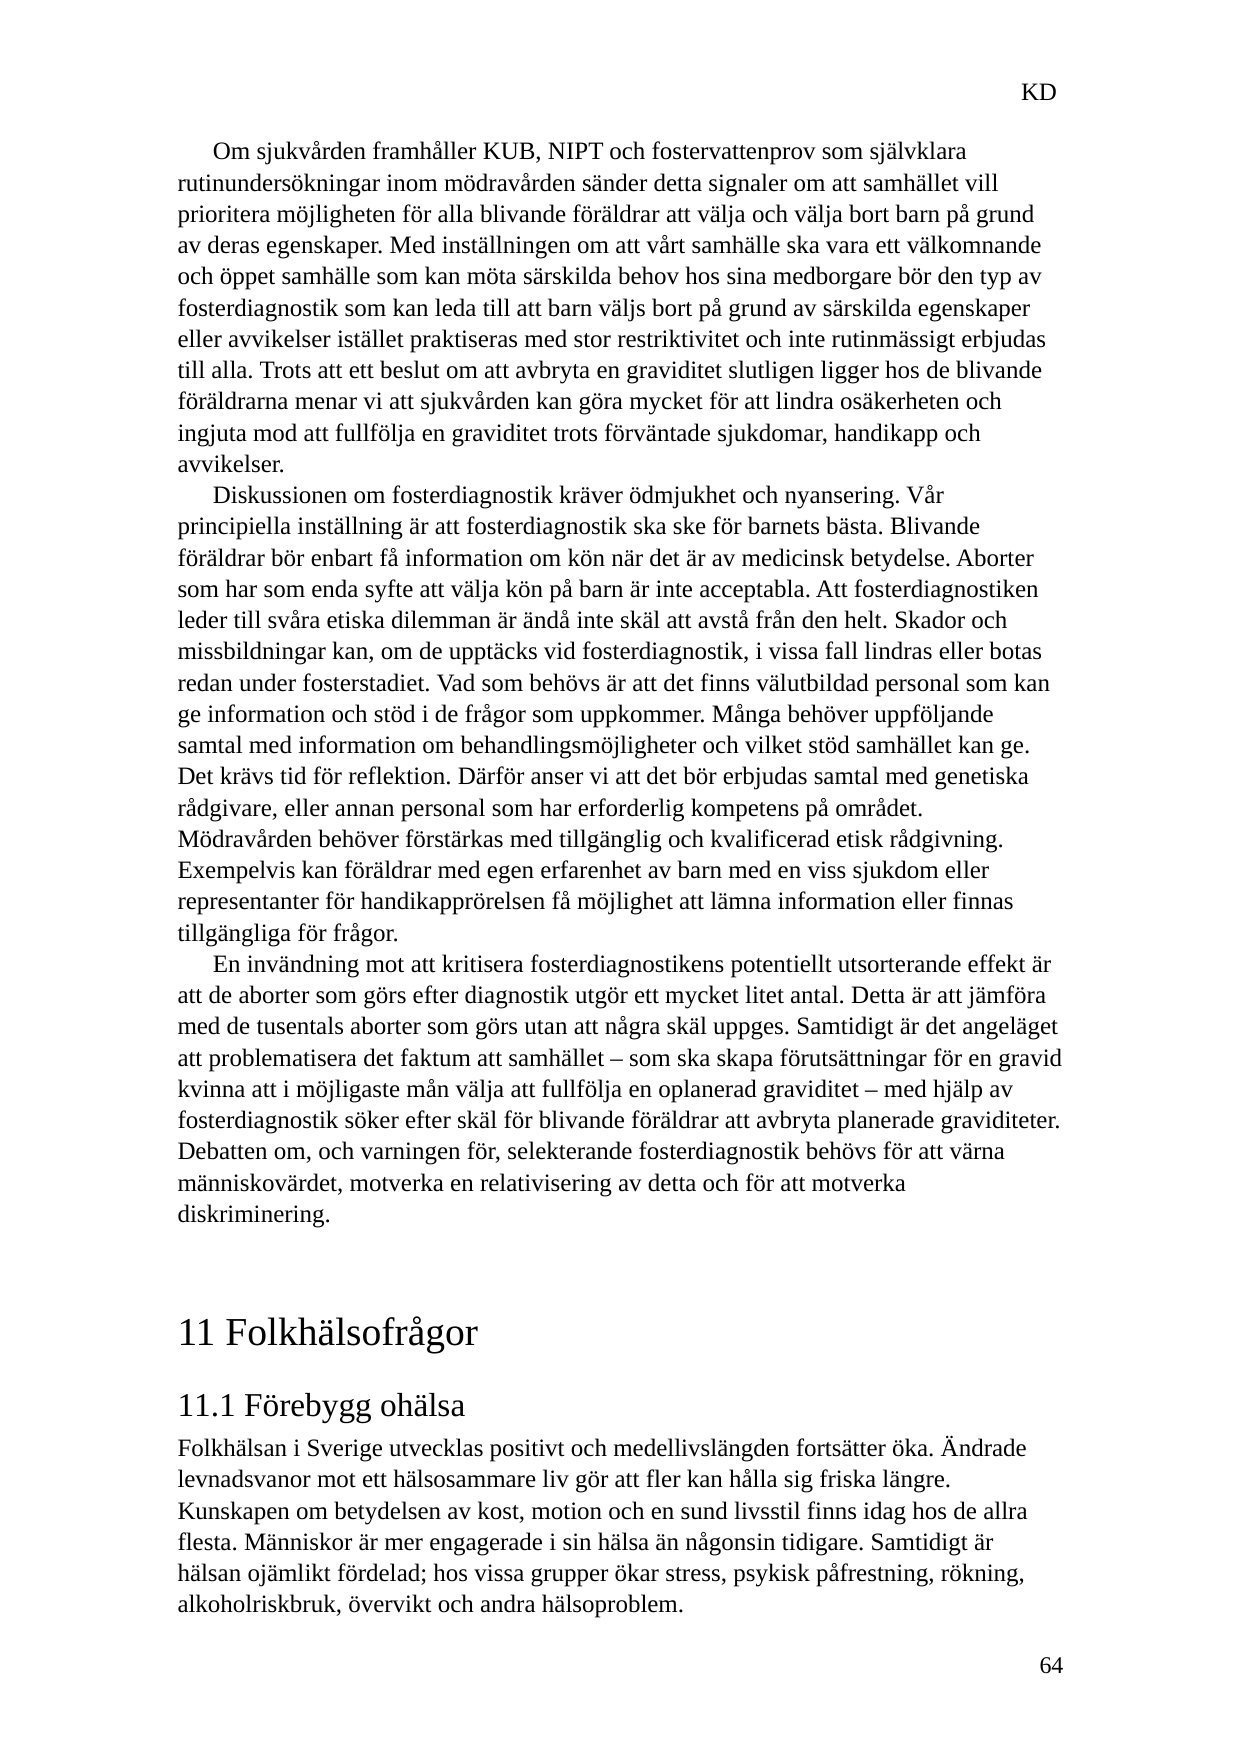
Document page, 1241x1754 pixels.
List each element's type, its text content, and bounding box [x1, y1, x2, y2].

text Förebygg ohälsa [177, 1391, 1063, 1422]
text Folkhälsan i Sverige utvecklas positivt och medellivslängden fortsätter öka. Ändrade levnadsvanor mot ett hälsosammare liv gör att fler kan hålla sig friska längre. Kunskapen om betydelsen av kost, motion och en sund livsstil finns idag hos de allra flesta. Människor är mer engagerade i sin hälsa än någonsin tidigare. Samtidigt är hälsan ojämlikt fördelad; hos vissa grupper ökar stress, psykisk påfrestning, rökning, alkoholriskbruk, övervikt och andra hälsoproblem. [177, 1431, 1063, 1618]
text Diskussionen om fosterdiagnostik kräver ödmjukhet och nyansering. Vår principiella inställning är att fosterdiagnostik ska ske för barnets bästa. Blivande föräldrar bör enbart få information om kön när det är av medicinsk betydelse. Aborter som har som enda syfte att välja kön på barn är inte acceptabla. Att fosterdiagnostiken leder till svåra etiska dilemman är ändå inte skäl att avstå från den helt. Skador och missbildningar kan, om de upptäcks vid fosterdiagnostik, i vissa fall lindras eller botas redan under fosterstadiet. Vad som behövs är att det finns välutbildad personal som kan ge information och stöd i de frågor som uppkommer. Många behöver uppföljande samtal med information om behandlingsmöjligheter och vilket stöd samhället kan ge. Det krävs tid för reflektion. Därför anser vi att det bör erbjudas samtal med genetiska rådgivare, eller annan personal som har erforderlig kompetens på området. Mödravården behöver förstärkas med tillgänglig och kvalificerad etisk rådgivning. Exempelvis kan föräldrar med egen erfarenhet av barn med en viss sjukdom eller representanter för handikapprörelsen få möjlighet att lämna information eller finnas tillgängliga för frågor. [177, 478, 1063, 946]
text Om sjukvården framhåller KUB, NIPT och fostervattenprov som självklara rutinundersökningar inom mödravården sänder detta signaler om att samhället vill prioritera möjligheten för alla blivande föräldrar att välja och välja bort barn på grund av deras egenskaper. Med inställningen om att vårt samhälle ska vara ett välkomnande och öppet samhälle som kan möta särskilda behov hos sina medborgare bör den typ av fosterdiagnostik som kan leda till att barn väljs bort på grund av särskilda egenskaper eller avvikelser istället praktiseras med stor restriktivitet och inte rutinmässigt erbjudas till alla. Trots att ett beslut om att avbryta en graviditet slutligen ligger hos de blivande föräldrarna menar vi att sjukvården kan göra mycket för att lindra osäkerheten och ingjuta mod att fullfölja en graviditet trots förväntade sjukdomar, handikapp och avvikelser. [177, 134, 1063, 478]
text Folkhälsofrågor [177, 1313, 1063, 1354]
text En invändning mot att kritisera fosterdiagnostikens potentiellt utsorterande effekt är att de aborter som görs efter diagnostik utgör ett mycket litet antal. Detta är att jämföra med de tusentals aborter som görs utan att några skäl uppges. Samtidigt är det angeläget att problematisera det faktum att samhället – som ska skapa förutsättningar för en gravid kvinna att i möjligaste mån välja att fullfölja en oplanerad graviditet – med hjälp av fosterdiagnostik söker efter skäl för blivande föräldrar att avbryta planerade graviditeter. Debatten om, och varningen för, selekterande fosterdiagnostik behövs för att värna människovärdet, motverka en relativisering av detta och för att motverka diskriminering. [177, 946, 1063, 1228]
